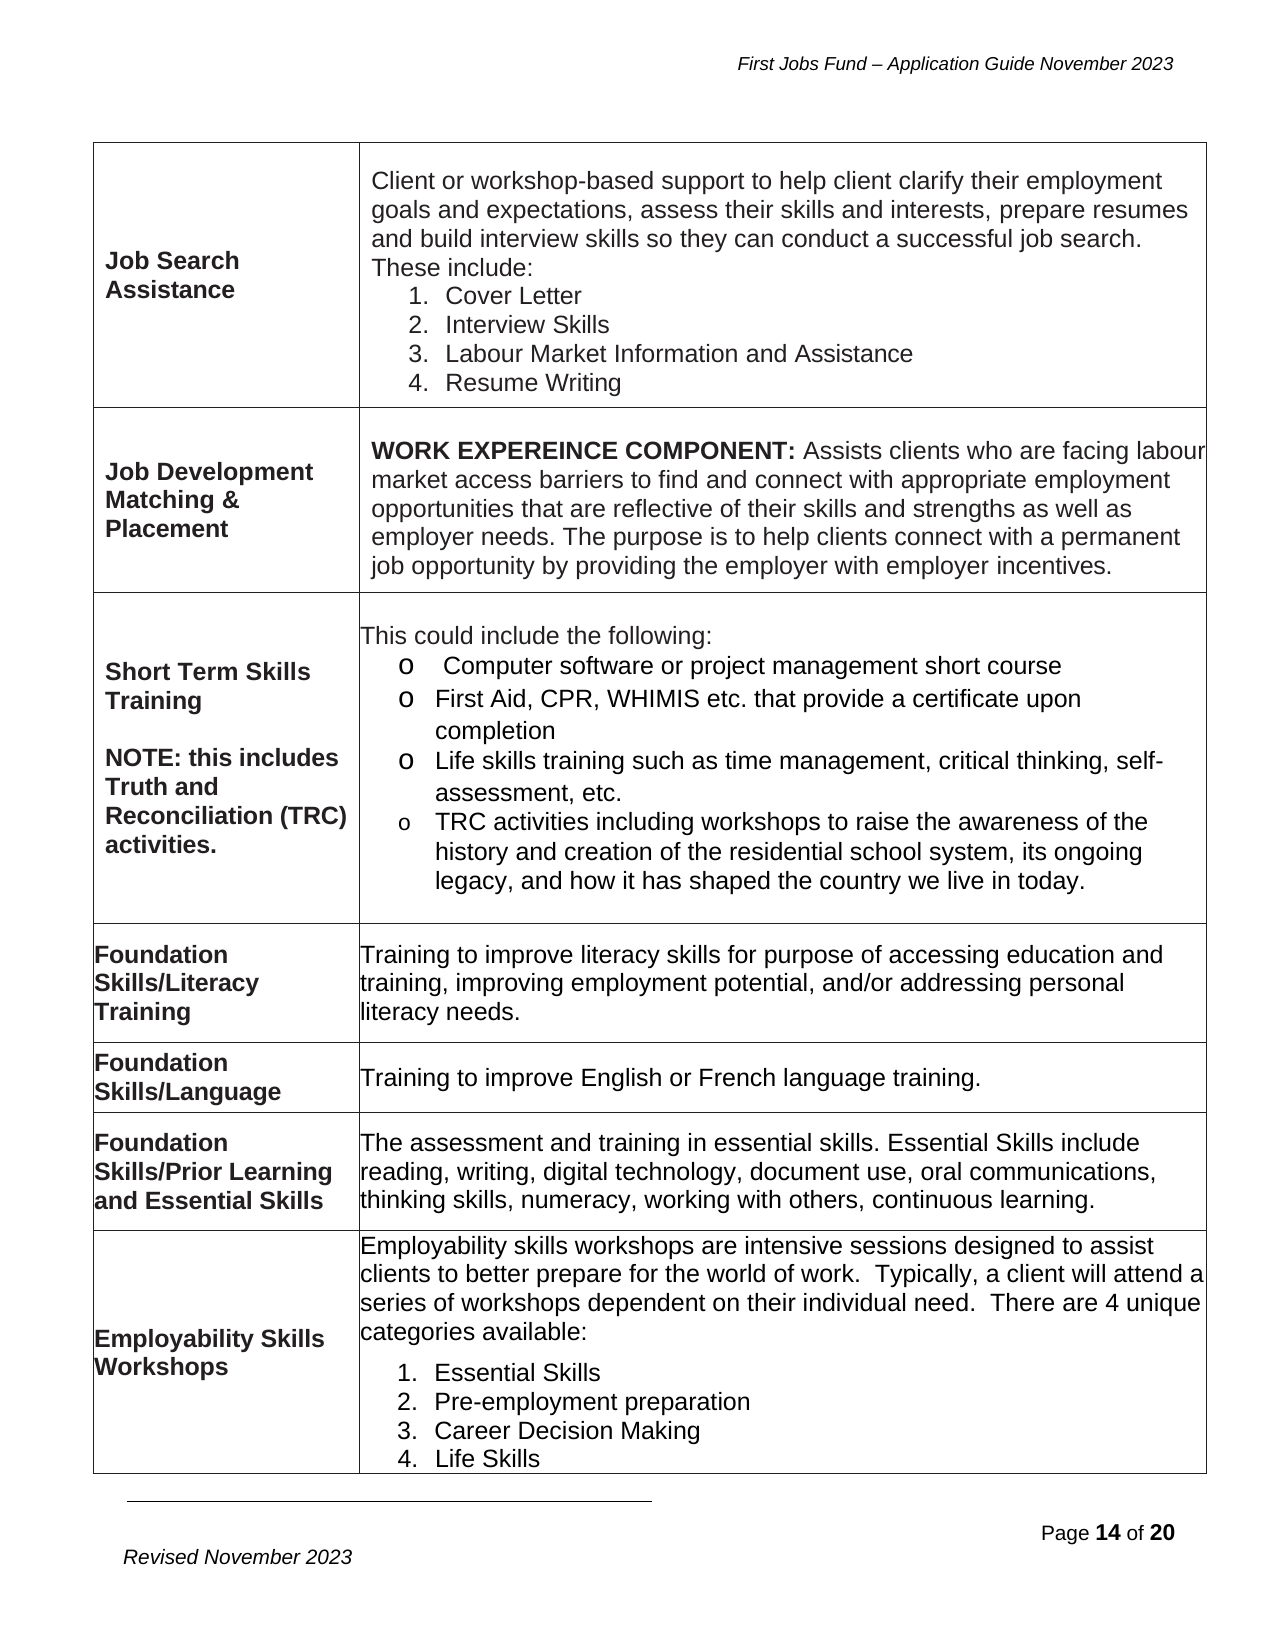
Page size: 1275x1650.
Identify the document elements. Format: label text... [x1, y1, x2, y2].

table_cell Short Term Skills Training NOTE: this includes Truth and Reconciliation (TRC) activities. [94, 593, 359, 923]
table_cell Employability Skills Workshops [94, 1231, 359, 1473]
table_cell Client or workshop-based support to help client clarify their employment goals and expectations, assess their skills and interests, prepare resumes and build interview skills so they can conduct a successful job search. These include: Cover Letter Interview Skills Labour Market Information and Assistance Resume Writing [360, 143, 1206, 407]
table_cell The assessment and training in essential skills. Essential Skills include reading, writing, digital technology, document use, oral communications, thinking skills, numeracy, working with others, continuous learning. [360, 1113, 1206, 1229]
table_cell This could include the following: Computer software or project management short course First Aid, CPR, WHIMIS etc. that provide a certificate upon completion Life skills training such as time management, critical thinking, self-assessment, etc. TRC activities including workshops to raise the awareness of the history and creation of the residential school system, its ongoing legacy, and how it has shaped the country we live in today. [360, 593, 1206, 923]
table_cell Training to improve literacy skills for purpose of accessing education and training, improving employment potential, and/or addressing personal literacy needs. [360, 924, 1206, 1042]
table_cell Job Development Matching & Placement [94, 408, 359, 592]
table_cell Foundation Skills/Language [94, 1043, 359, 1112]
table_cell Employability skills workshops are intensive sessions designed to assist clients to better prepare for the world of work. Typically, a client will attend a series of workshops dependent on their individual need. There are 4 unique categories available: Essential Skills Pre-employment preparation Career Decision Making Life Skills [360, 1231, 1206, 1473]
table_cell Training to improve English or French language training. [360, 1043, 1206, 1112]
table_cell Job Search Assistance [94, 143, 359, 407]
table_cell WORK EXPEREINCE COMPONENT: Assists clients who are facing labour market access barriers to find and connect with appropriate employment opportunities that are reflective of their skills and strengths as well as employer needs. The purpose is to help clients connect with a permanent job opportunity by providing the employer with employer incentives. [360, 408, 1206, 592]
table_cell Foundation Skills/Literacy Training [94, 924, 359, 1042]
table_cell Foundation Skills/Prior Learning and Essential Skills [94, 1113, 359, 1229]
